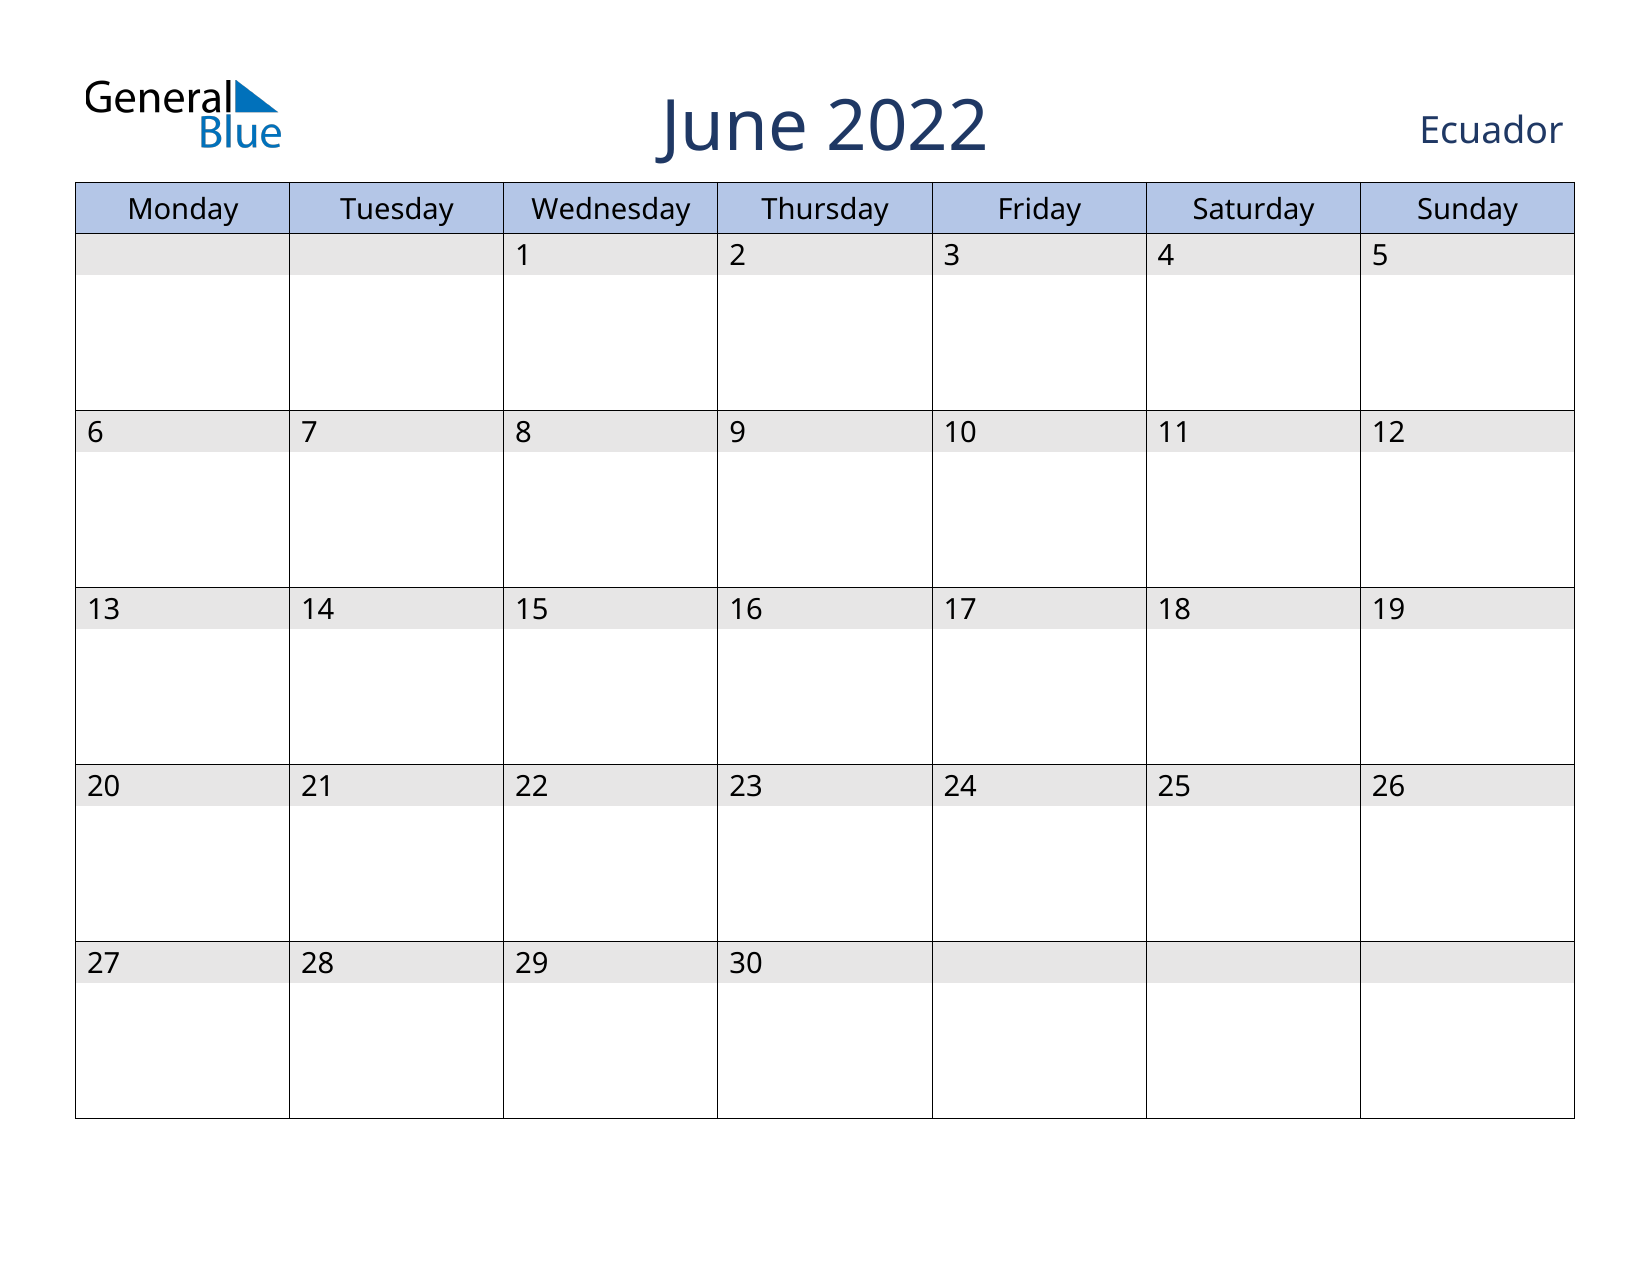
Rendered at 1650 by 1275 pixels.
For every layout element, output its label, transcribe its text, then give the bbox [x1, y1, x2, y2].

table_cell Friday [933, 183, 1146, 233]
table_cell 10 [933, 411, 1146, 452]
table_cell 28 [290, 942, 503, 983]
table_cell [76, 234, 289, 275]
table_cell [1147, 275, 1360, 410]
table_cell 6 [76, 411, 289, 452]
table_cell [1361, 452, 1574, 587]
table_cell Saturday [1147, 183, 1360, 233]
table_cell [1361, 942, 1574, 983]
table_cell 18 [1147, 588, 1360, 629]
table_cell [1361, 629, 1574, 764]
table_header June 2022 [504, 75, 1146, 182]
table_cell [76, 452, 289, 587]
table_cell [1147, 942, 1360, 983]
table_cell [718, 806, 932, 941]
table_cell [1361, 983, 1574, 1118]
table_cell [933, 629, 1146, 764]
table_cell 4 [1147, 234, 1360, 275]
table_cell 8 [504, 411, 717, 452]
table_cell [290, 275, 503, 410]
table_cell [1147, 983, 1360, 1118]
table_cell 13 [76, 588, 289, 629]
table_cell [718, 983, 932, 1118]
table_cell 23 [718, 765, 932, 806]
table_cell Tuesday [290, 183, 503, 233]
table_cell [76, 629, 289, 764]
table_cell 24 [933, 765, 1146, 806]
table_cell [933, 942, 1146, 983]
table_cell [933, 275, 1146, 410]
table_cell 9 [718, 411, 932, 452]
picture [86, 80, 281, 148]
table_cell 19 [1361, 588, 1574, 629]
table_cell [76, 983, 289, 1118]
table_cell [290, 452, 503, 587]
table_cell [933, 983, 1146, 1118]
table_cell [933, 806, 1146, 941]
table_cell 15 [504, 588, 717, 629]
table_cell [290, 806, 503, 941]
table_cell 5 [1361, 234, 1574, 275]
table_cell 12 [1361, 411, 1574, 452]
table_cell 16 [718, 588, 932, 629]
table_cell [1361, 275, 1574, 410]
table_cell 27 [76, 942, 289, 983]
table_cell 14 [290, 588, 503, 629]
table_cell [1361, 806, 1574, 941]
table_header Ecuador [1146, 75, 1574, 182]
table_cell [718, 452, 932, 587]
table_cell 1 [504, 234, 717, 275]
table_cell [290, 983, 503, 1118]
table_cell [504, 452, 717, 587]
table_cell 30 [718, 942, 932, 983]
table_header [76, 75, 503, 182]
table_cell [718, 275, 932, 410]
table_cell [718, 629, 932, 764]
table_cell 21 [290, 765, 503, 806]
table_cell Monday [76, 183, 289, 233]
table_cell [290, 629, 503, 764]
table_cell 25 [1147, 765, 1360, 806]
table_cell [76, 275, 289, 410]
table_cell [290, 234, 503, 275]
table_cell 17 [933, 588, 1146, 629]
table_cell [504, 629, 717, 764]
table_cell [1147, 629, 1360, 764]
table_cell [504, 275, 717, 410]
table_cell 29 [504, 942, 717, 983]
table_cell [1147, 806, 1360, 941]
table_cell Wednesday [504, 183, 717, 233]
table_cell [933, 452, 1146, 587]
table_cell [1147, 452, 1360, 587]
table_cell 7 [290, 411, 503, 452]
table_cell [504, 806, 717, 941]
table_cell Sunday [1361, 183, 1574, 233]
table_cell 26 [1361, 765, 1574, 806]
table_cell [504, 983, 717, 1118]
table_cell 11 [1147, 411, 1360, 452]
table_cell 22 [504, 765, 717, 806]
table_cell 3 [933, 234, 1146, 275]
table_cell 2 [718, 234, 932, 275]
table_cell [76, 806, 289, 941]
table_cell Thursday [718, 183, 932, 233]
table_cell 20 [76, 765, 289, 806]
